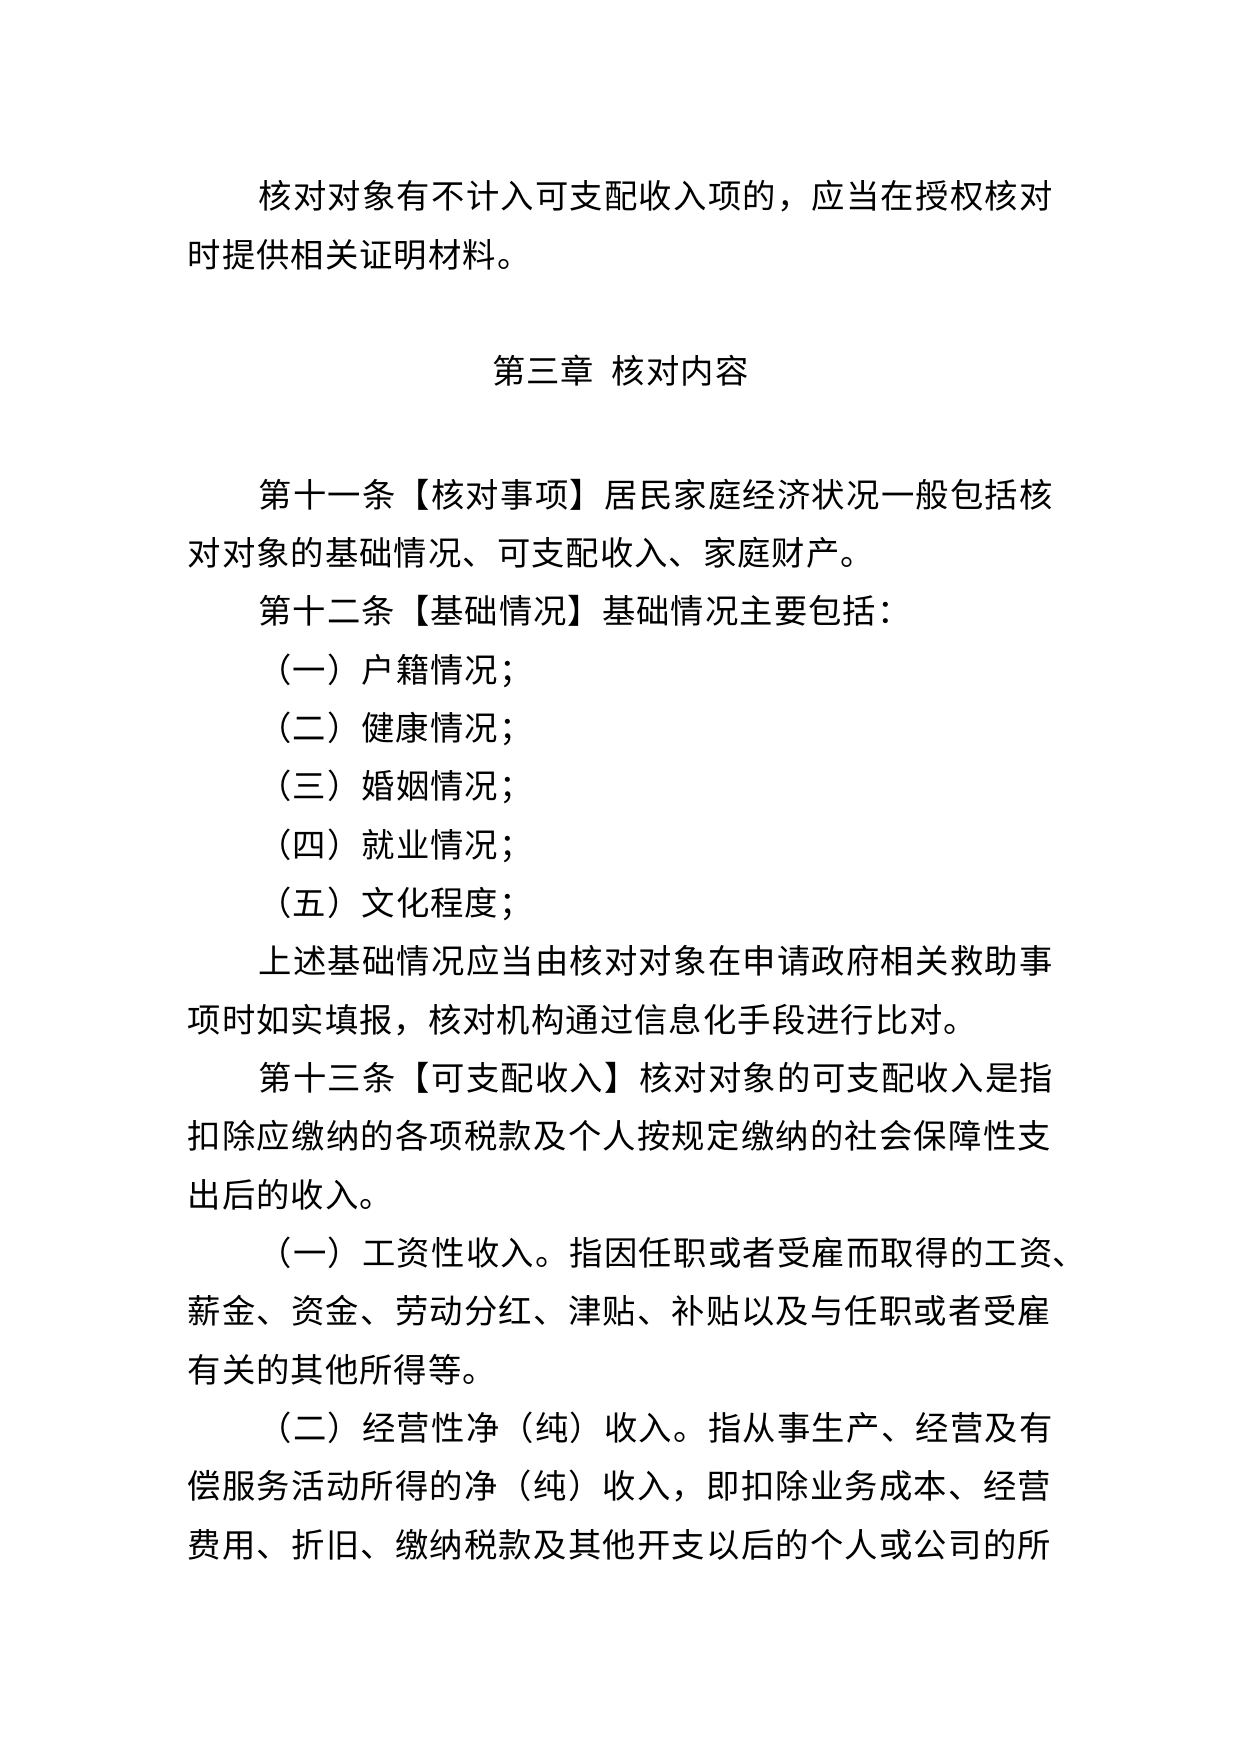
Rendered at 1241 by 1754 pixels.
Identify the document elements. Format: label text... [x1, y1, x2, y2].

text （五）文化程度； [187, 869, 1053, 927]
text （一）工资性收入。指因任职或者受雇而取得的工资、薪金、资金、劳动分红、津贴、补贴以及与任职或者受雇有关的其他所得等。 [187, 1219, 1053, 1394]
text （四）就业情况； [187, 810, 1053, 869]
text 上述基础情况应当由核对对象在申请政府相关救助事项时如实填报，核对机构通过信息化手段进行比对。 [187, 927, 1053, 1044]
subtitle 第十二条【基础情况】基础情况主要包括： [187, 577, 1053, 635]
text （三）婚姻情况； [187, 752, 1053, 810]
text （二）健康情况； [187, 694, 1053, 752]
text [187, 1394, 1053, 1569]
text 核对对象有不计入可支配收入项的，应当在授权核对时提供相关证明材料。 [187, 162, 1053, 279]
text （一）户籍情况； [187, 635, 1053, 694]
subtitle 第三章 核对内容 [187, 337, 1053, 395]
subtitle 第十一条【核对事项】居民家庭经济状况一般包括核对对象的基础情况、可支配收入、家庭财产。 [187, 460, 1053, 577]
subtitle 第十三条【可支配收入】核对对象的可支配收入是指扣除应缴纳的各项税款及个人按规定缴纳的社会保障性支出后的收入。 [187, 1044, 1053, 1219]
